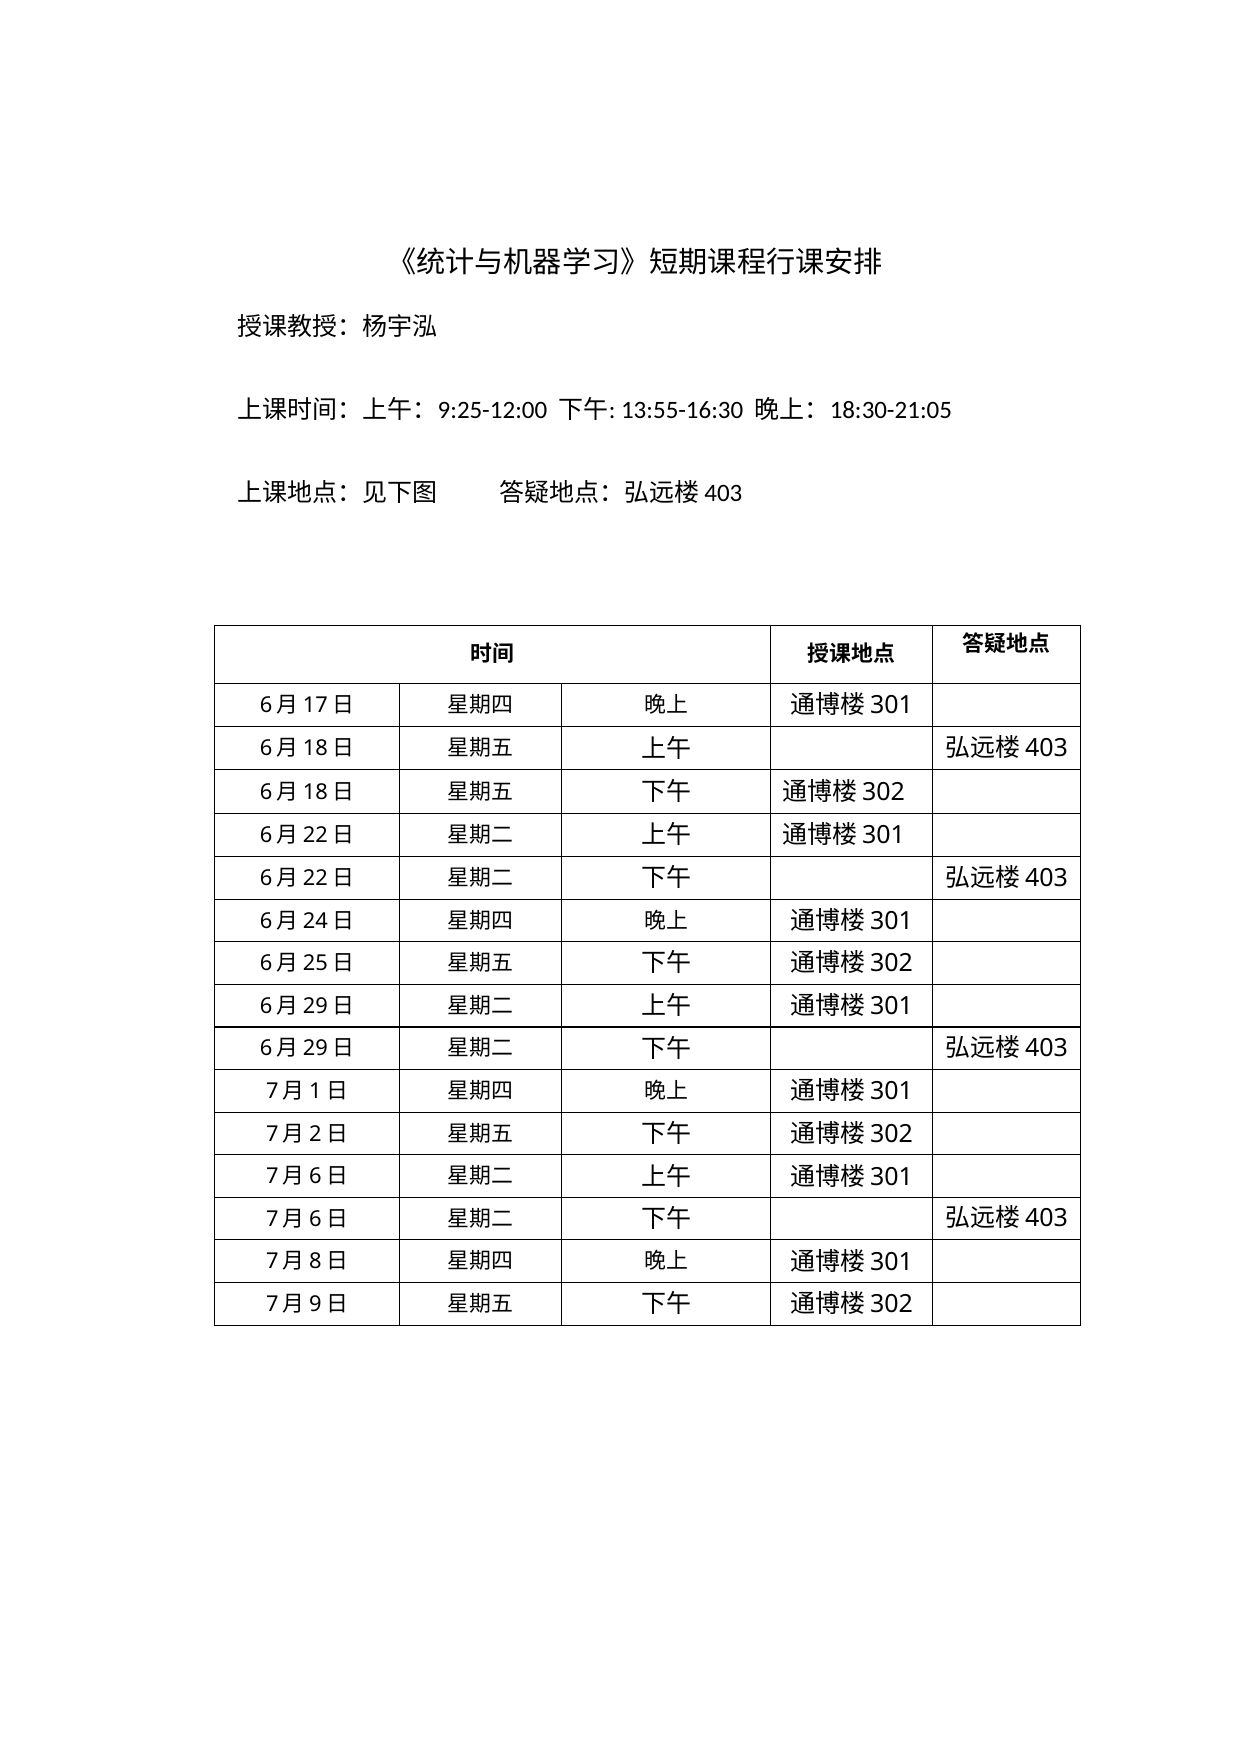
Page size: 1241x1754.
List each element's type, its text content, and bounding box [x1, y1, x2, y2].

table_cell [933, 942, 1080, 984]
table_cell 星期五 [400, 770, 561, 813]
table_cell 上午 [562, 814, 770, 856]
table_cell 6月29日 [215, 985, 399, 1026]
table_cell 6月17日 [215, 684, 399, 726]
table_cell 下午 [562, 1113, 770, 1154]
table_cell 通博楼301 [771, 814, 932, 856]
table_cell 通博楼302 [771, 770, 932, 813]
table_cell [933, 985, 1080, 1026]
table_cell [771, 857, 932, 898]
table_cell 星期四 [400, 1070, 561, 1112]
table_cell 下午 [562, 770, 770, 813]
table_header 时间 [215, 626, 770, 683]
table_cell 星期二 [400, 1028, 561, 1069]
table_cell 下午 [562, 1028, 770, 1069]
table_cell 星期二 [400, 1155, 561, 1197]
table_cell 6月22日 [215, 814, 399, 856]
table_cell 6月22日 [215, 857, 399, 898]
table_header 答疑地点 [933, 626, 1080, 683]
table_cell [771, 1028, 932, 1069]
table_cell 星期二 [400, 814, 561, 856]
table_cell 7月8日 [215, 1240, 399, 1282]
table_cell 6月24日 [215, 900, 399, 941]
table_cell 下午 [562, 942, 770, 984]
text 授课教授：杨宇泓 [187, 292, 1053, 357]
table_cell [771, 727, 932, 769]
table_cell 弘远楼403 [933, 857, 1080, 898]
table_cell 6月29日 [215, 1028, 399, 1069]
table_cell 晚上 [562, 1070, 770, 1112]
table_cell 星期四 [400, 684, 561, 726]
table_cell 7月2日 [215, 1113, 399, 1154]
table_cell 上午 [562, 985, 770, 1026]
table_cell [933, 1070, 1080, 1112]
table_cell [933, 1283, 1080, 1324]
table_cell 7月6日 [215, 1155, 399, 1197]
table_cell 星期五 [400, 727, 561, 769]
table_cell 通博楼301 [771, 1155, 932, 1197]
table_cell 星期五 [400, 1283, 561, 1324]
table_cell 通博楼301 [771, 900, 932, 941]
table_cell 7月6日 [215, 1198, 399, 1239]
table_cell 上午 [562, 727, 770, 769]
text 《统计与机器学习》短期课程行课安排 [187, 227, 1053, 292]
table_cell [933, 814, 1080, 856]
table_cell 通博楼301 [771, 684, 932, 726]
table_cell 通博楼301 [771, 1070, 932, 1112]
table_cell [933, 1155, 1080, 1197]
table_cell 晚上 [562, 684, 770, 726]
table_cell 通博楼301 [771, 1240, 932, 1282]
table_cell 通博楼302 [771, 1283, 932, 1324]
table_cell 星期五 [400, 942, 561, 984]
table_cell 星期二 [400, 985, 561, 1026]
table_cell 通博楼302 [771, 942, 932, 984]
table_cell [933, 770, 1080, 813]
table_cell 弘远楼403 [933, 1028, 1080, 1069]
table_cell 星期四 [400, 900, 561, 941]
table_cell 通博楼302 [771, 1113, 932, 1154]
table_cell [771, 1198, 932, 1239]
table_cell [933, 900, 1080, 941]
table_cell 7月9日 [215, 1283, 399, 1324]
table_cell 星期五 [400, 1113, 561, 1154]
table_cell 上午 [562, 1155, 770, 1197]
table_cell [933, 1113, 1080, 1154]
table_cell 6月18日 [215, 727, 399, 769]
table_cell [933, 1240, 1080, 1282]
table_cell 星期二 [400, 857, 561, 898]
table_cell 星期四 [400, 1240, 561, 1282]
table_cell 晚上 [562, 900, 770, 941]
table_cell 星期二 [400, 1198, 561, 1239]
table_cell 下午 [562, 1198, 770, 1239]
table_cell 下午 [562, 857, 770, 898]
table_cell 6月25日 [215, 942, 399, 984]
table_cell 弘远楼403 [933, 727, 1080, 769]
table_cell 下午 [562, 1283, 770, 1324]
text 上课时间：上午：9:25-12:00 下午: 13:55-16:30 晚上：18:30-21:05 [187, 375, 1053, 440]
table_cell 弘远楼403 [933, 1198, 1080, 1239]
table_cell 晚上 [562, 1240, 770, 1282]
table_cell 6月18日 [215, 770, 399, 813]
table_cell 7月1日 [215, 1070, 399, 1112]
table_header 授课地点 [771, 626, 932, 683]
table_cell 通博楼301 [771, 985, 932, 1026]
text 上课地点：见下图 答疑地点：弘远楼403 [187, 458, 1053, 523]
table_cell [933, 684, 1080, 726]
